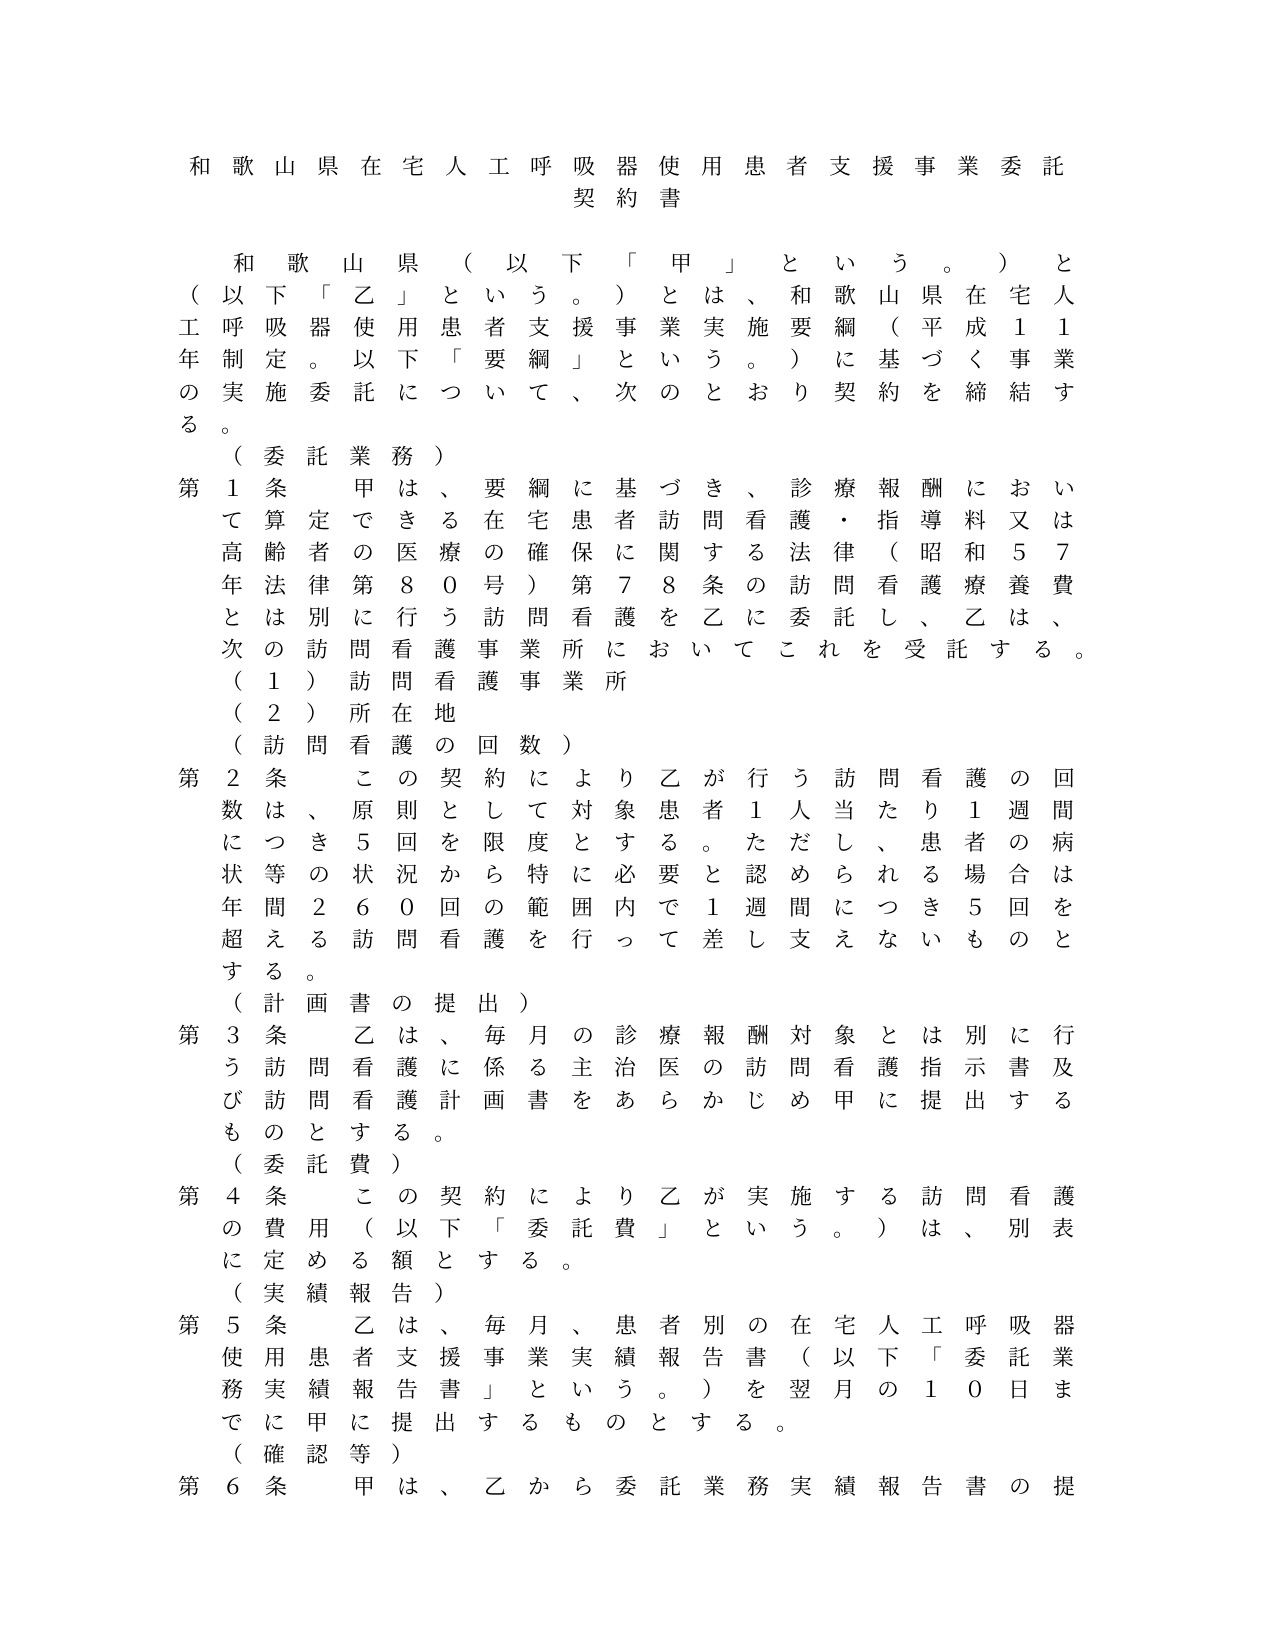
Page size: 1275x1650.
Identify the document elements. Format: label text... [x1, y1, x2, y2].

text 第１条 甲は、要綱に基づき、診療報酬において算定できる在宅患者訪問看護・指導料又は高齢者の医療の確保に関する法律（昭和５７年法律第８０号）第７８条の訪問看護療養費とは別に行う訪問看護を乙に委託し、乙は、次の訪問看護事業所においてこれを受託する。 [178, 471, 1097, 664]
text （訪問看護の回数） [178, 728, 1097, 761]
text 第４条 この契約により乙が実施する訪問看護の費用（以下「委託費」という。）は、別表に定める額とする。 [178, 1179, 1097, 1276]
text 和歌山県在宅人工呼吸器使用患者支援事業委託契約書 [178, 149, 1097, 213]
text （実績報告） [178, 1276, 1097, 1308]
text （確認等） [178, 1437, 1097, 1469]
text （委託費） [178, 1147, 1097, 1179]
text （２）所在地 [178, 696, 1097, 728]
text 第２条 この契約により乙が行う訪問看護の回数は、原則として対象患者１人当たり１週間につき５回を限度とする。ただし、患者の病状等の状況から特に必要と認められる場合は、年間２６０回の範囲内で１週間につき５回を超える訪問看護を行って差し支えないものとする。 [178, 761, 1097, 986]
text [178, 1469, 1097, 1501]
text 第３条 乙は、毎月の診療報酬対象とは別に行う訪問看護に係る主治医の訪問看護指示書及び訪問看護計画書をあらかじめ甲に提出するものとする。 [178, 1018, 1097, 1147]
text 和歌山県（以下「甲」という。）と （以下「乙」という。）とは、和歌山県在宅人工呼吸器使用患者支援事業実施要綱（平成１１年制定。以下「要綱」という。）に基づく事業の実施委託について、次のとおり契約を締結する。 [178, 246, 1097, 439]
text （計画書の提出） [178, 986, 1097, 1018]
text （委託業務） [178, 439, 1097, 471]
text 第５条 乙は、毎月、患者別の在宅人工呼吸器使用患者支援事業実績報告書（以下「委託業務実績報告書」という。）を翌月の１０日までに甲に提出するものとする。 [178, 1308, 1097, 1437]
text （１）訪問看護事業所 [178, 664, 1097, 696]
